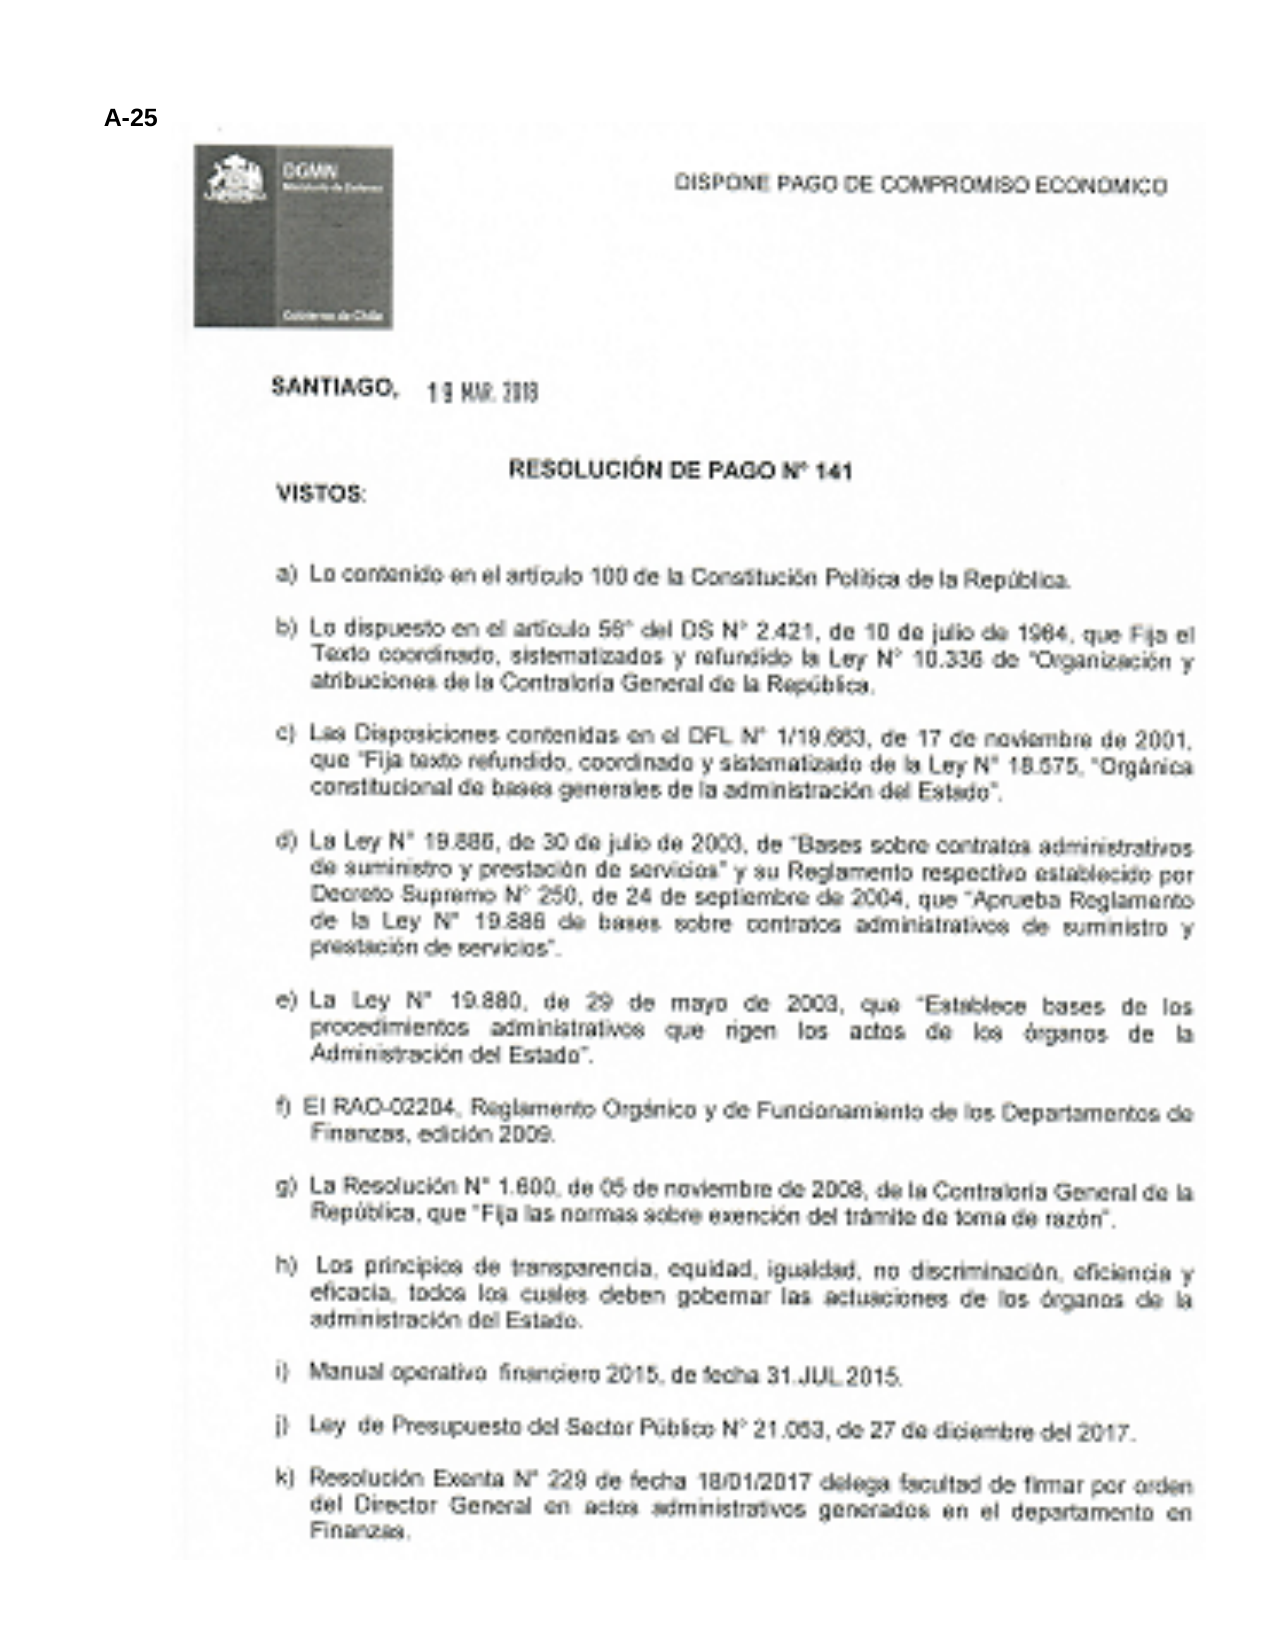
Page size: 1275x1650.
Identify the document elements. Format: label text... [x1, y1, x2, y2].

text A-25 [103, 103, 1226, 132]
picture [171, 122, 1206, 1560]
